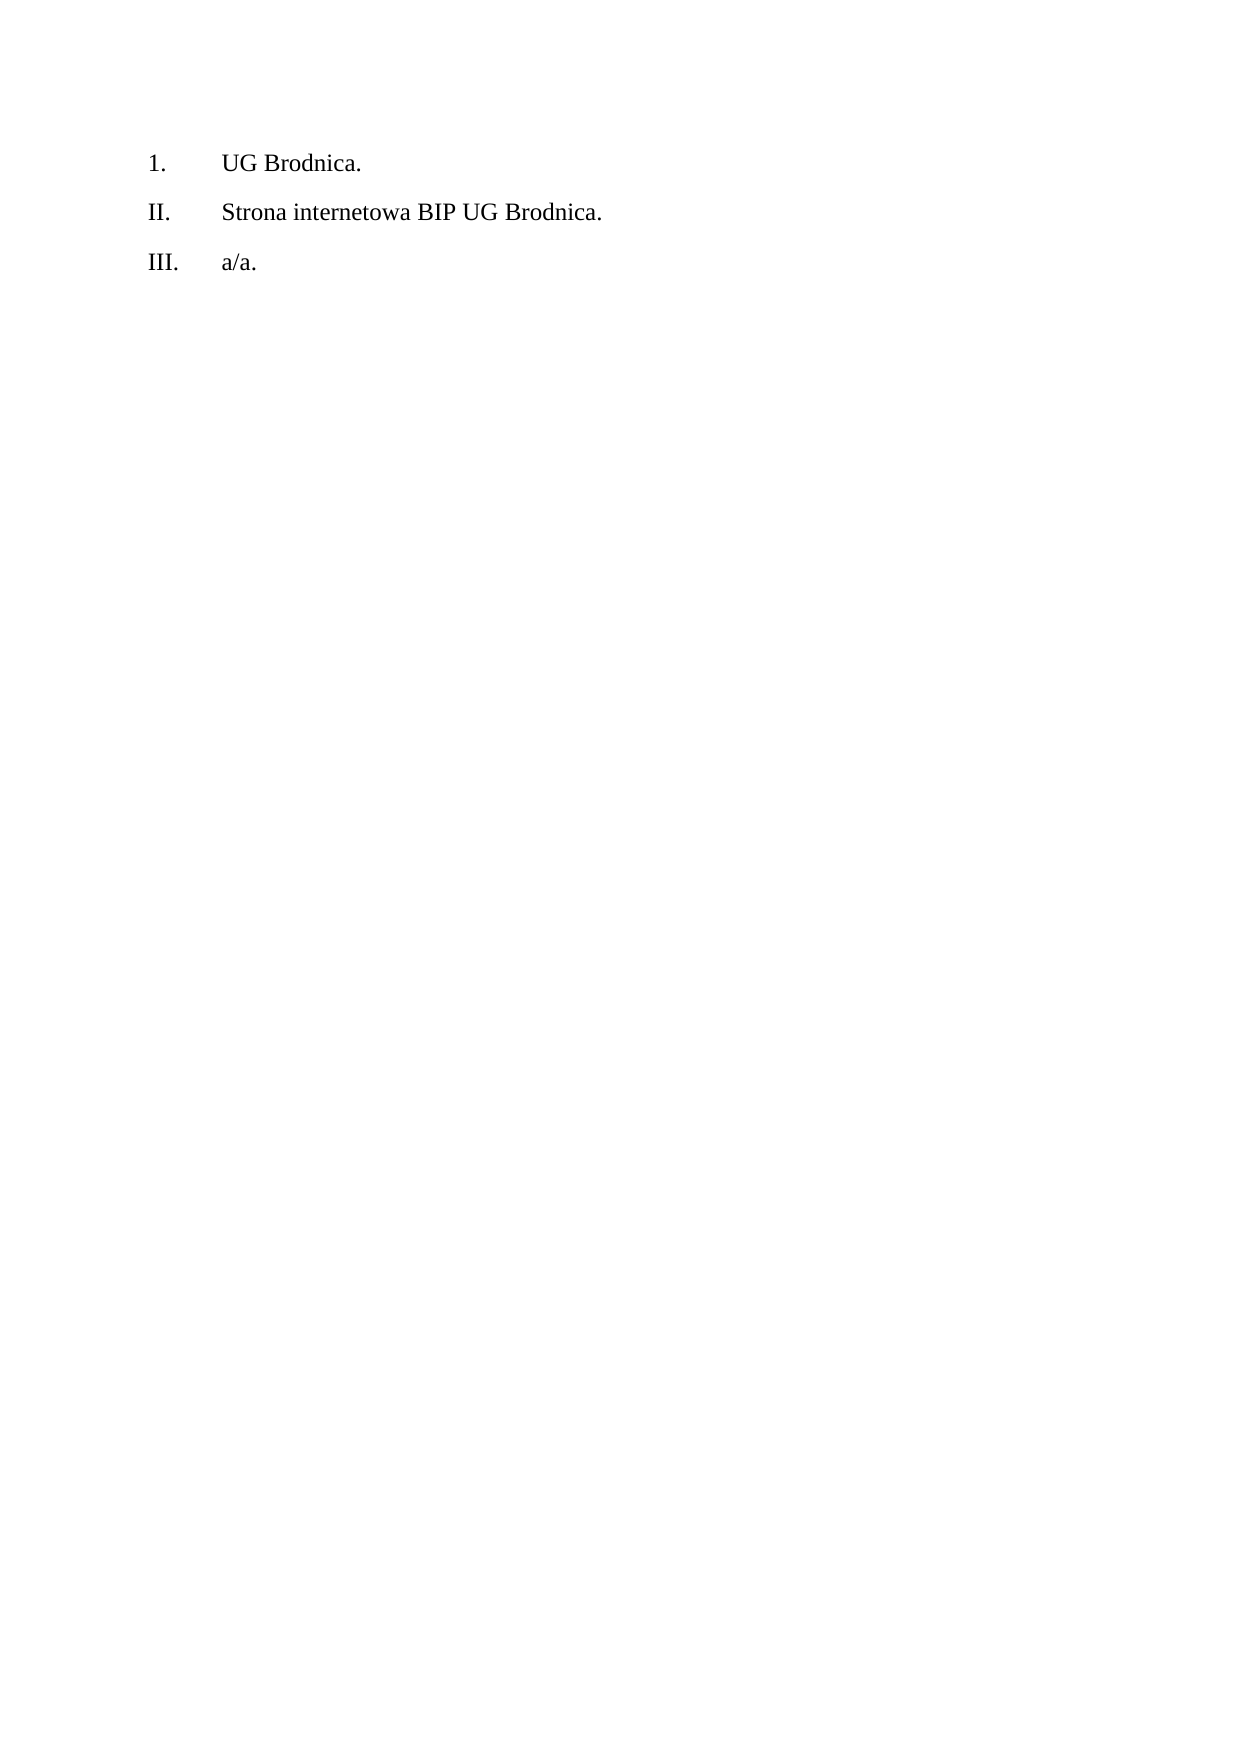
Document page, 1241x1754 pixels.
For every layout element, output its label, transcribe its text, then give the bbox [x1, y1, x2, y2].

text II. Strona internetowa BIP UG Brodnica. [148, 197, 1093, 226]
text III. a/a. [148, 247, 1093, 276]
text 1. UG Brodnica. [148, 148, 1093, 176]
